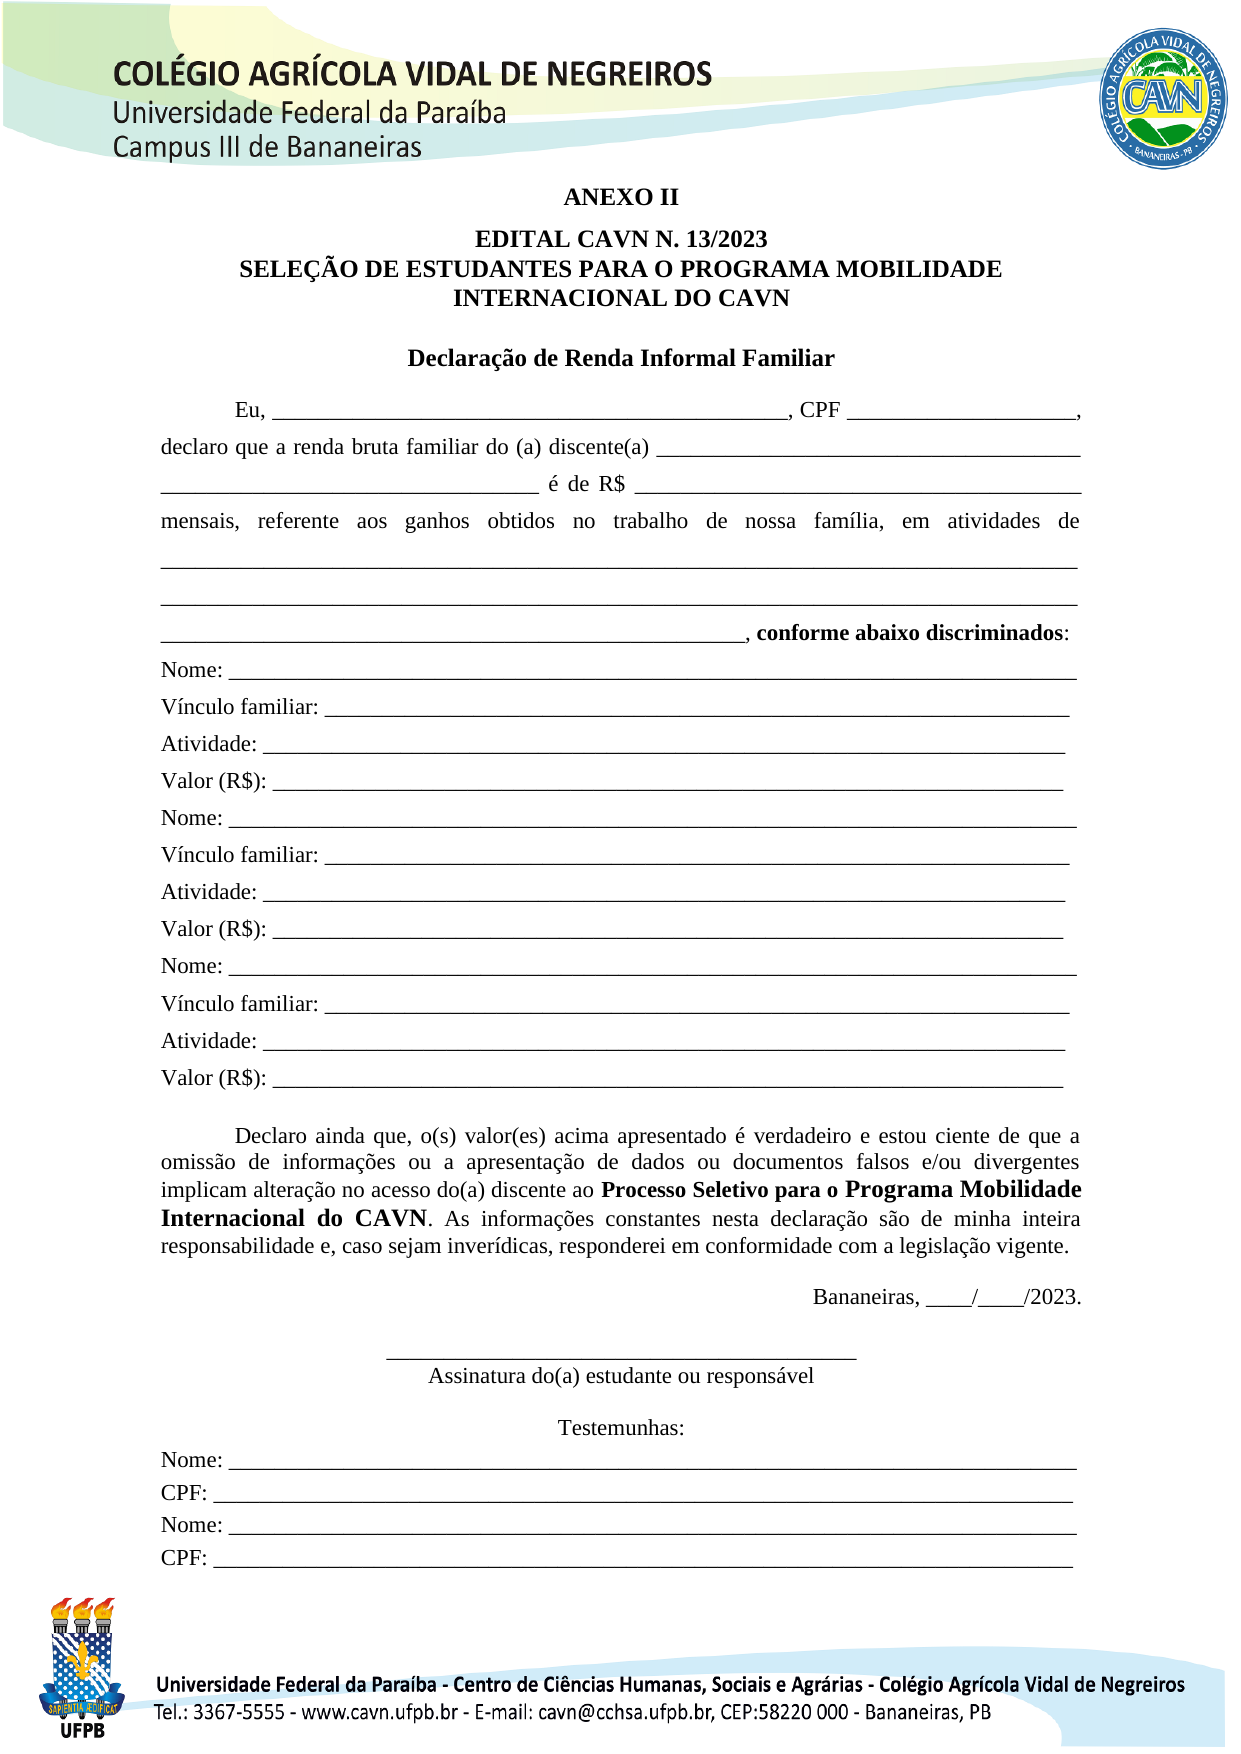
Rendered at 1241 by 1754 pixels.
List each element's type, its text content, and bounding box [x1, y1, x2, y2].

text Nome: __________________________________________________________________________ [161, 1446, 1082, 1473]
text Nome: __________________________________________________________________________ [161, 1512, 1082, 1538]
text Testemunhas: [161, 1414, 1082, 1440]
text Nome: __________________________________________________________________________ [161, 804, 1082, 831]
text SELEÇÃO DE ESTUDANTES PARA O PROGRAMA MOBILIDADE INTERNACIONAL DO CAVN [161, 254, 1082, 312]
text _________________________________________ [161, 1336, 1082, 1362]
text Atividade: ______________________________________________________________________ [161, 1027, 1082, 1053]
text Valor (R$): _____________________________________________________________________ [161, 767, 1082, 793]
text Atividade: ______________________________________________________________________ [161, 878, 1082, 905]
text Declaração de Renda Informal Familiar [161, 343, 1082, 371]
text Vínculo familiar: _________________________________________________________________ [161, 990, 1082, 1016]
text CPF: ___________________________________________________________________________ [161, 1544, 1082, 1571]
text EDITAL CAVN N. 13/2023 [161, 224, 1082, 253]
text Eu, _____________________________________________, CPF ____________________, declaro que a renda bruta familiar do (a) discente(a) _____________________________________ _________________________________ é de R$ _______________________________________ mensais, referente aos ganhos obtidos no trabalho de nossa família, em atividades de ___________________________________________________________________________________________________________________________________________________________________________________________________________________, conforme abaixo discriminados: [161, 396, 1082, 645]
text CPF: ___________________________________________________________________________ [161, 1479, 1082, 1505]
text Atividade: ______________________________________________________________________ [161, 730, 1082, 756]
picture [1, 1, 1241, 179]
picture [21, 1593, 1225, 1747]
text Assinatura do(a) estudante ou responsável [161, 1362, 1082, 1389]
text ANEXO II [161, 182, 1082, 211]
text Bananeiras, ____/____/2023. [161, 1283, 1082, 1310]
text Valor (R$): _____________________________________________________________________ [161, 1064, 1082, 1090]
text Vínculo familiar: _________________________________________________________________ [161, 841, 1082, 868]
text Nome: __________________________________________________________________________ [161, 656, 1082, 682]
text Declaro ainda que, o(s) valor(es) acima apresentado é verdadeiro e estou ciente de que a omissão de informações ou a apresentação de dados ou documentos falsos e/ou divergentes implicam alteração no acesso do(a) discente ao Processo Seletivo para o Programa Mobilidade Internacional do CAVN. As informações constantes nesta declaração são de minha inteira responsabilidade e, caso sejam inverídicas, responderei em conformidade com a legislação vigente. [161, 1122, 1082, 1258]
text Nome: __________________________________________________________________________ [161, 953, 1082, 979]
text Valor (R$): _____________________________________________________________________ [161, 916, 1082, 942]
text Vínculo familiar: _________________________________________________________________ [161, 693, 1082, 719]
